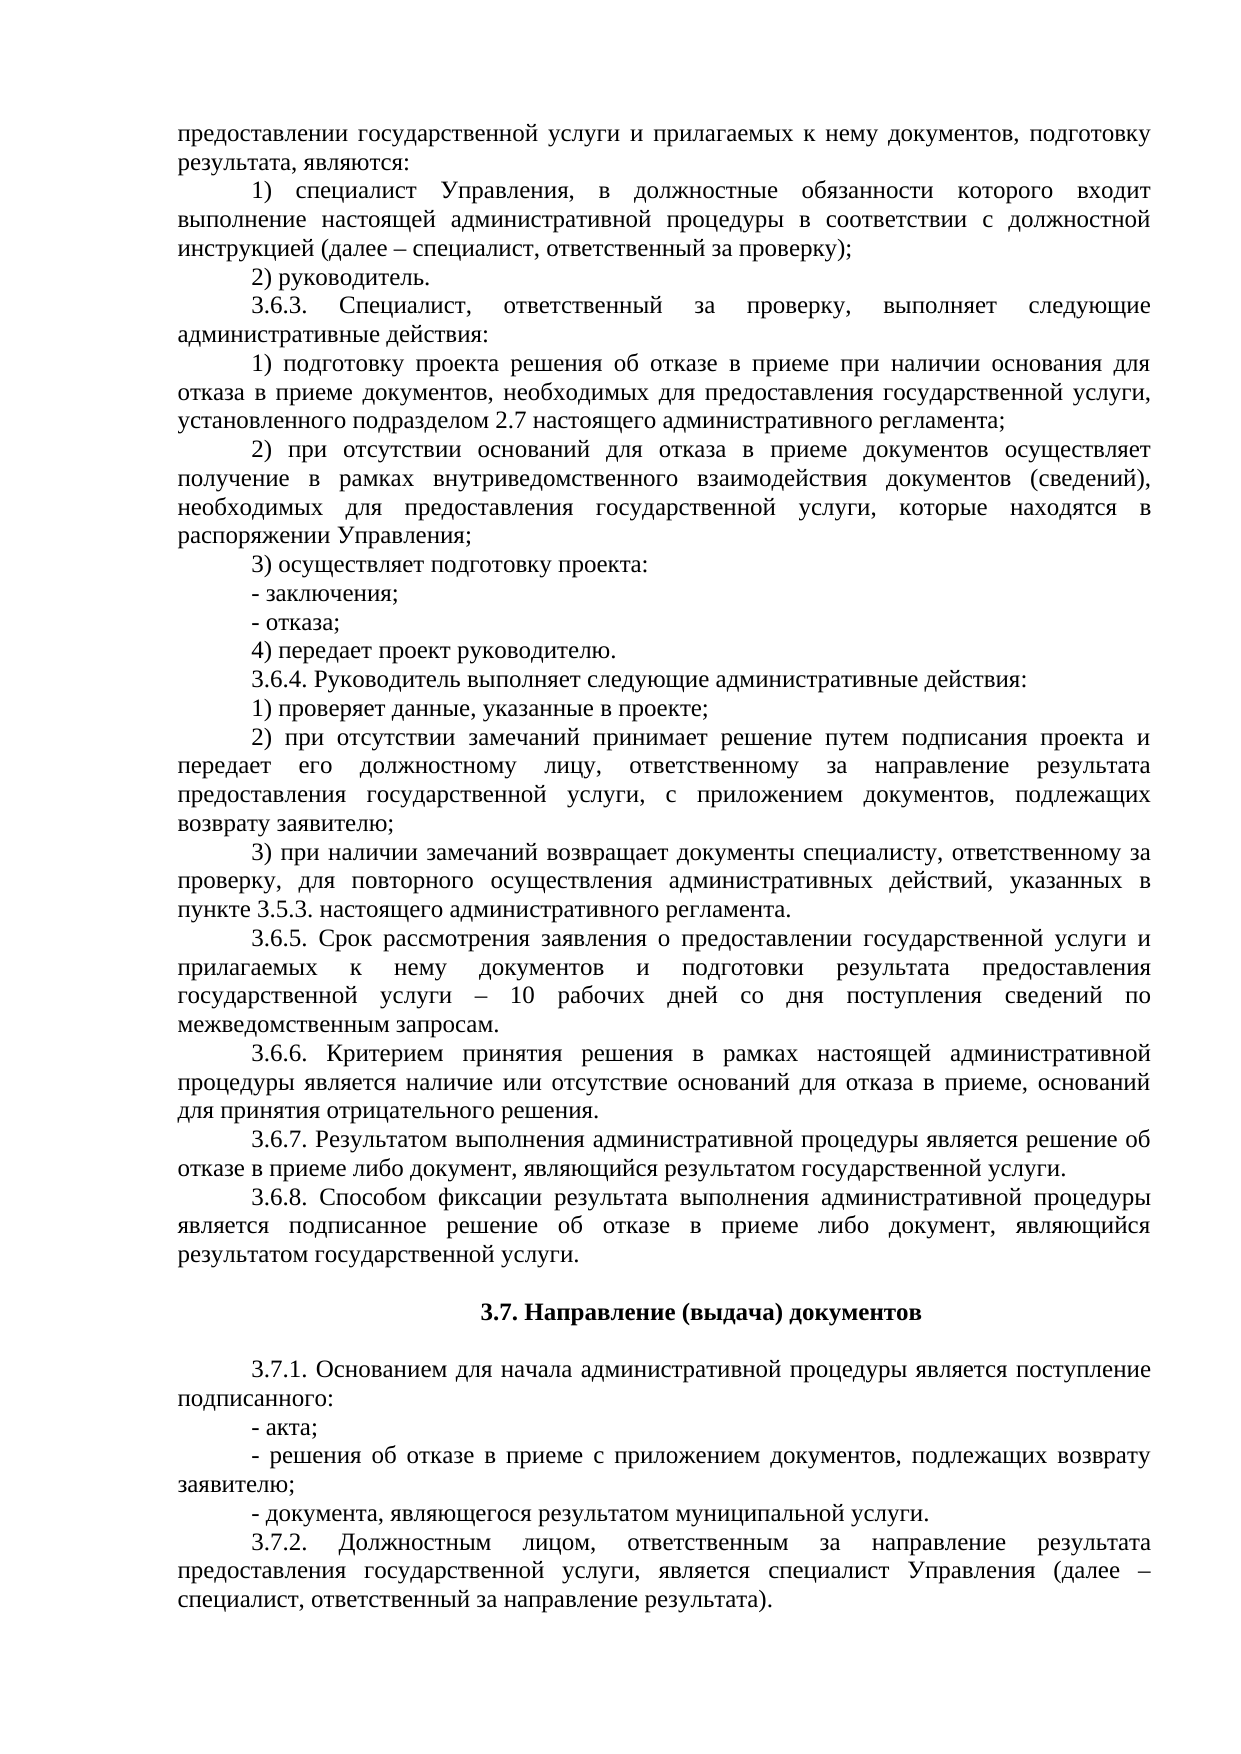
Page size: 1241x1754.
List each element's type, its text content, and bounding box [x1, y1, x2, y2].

text 3.6.4. Руководитель выполняет следующие административные действия: [177, 664, 1152, 693]
text 3.6.6. Критерием принятия решения в рамках настоящей административной процедуры является наличие или отсутствие оснований для отказа в приеме, оснований для принятия отрицательного решения. [177, 1038, 1152, 1124]
text 3.7.1. Основанием для начала административной процедуры является поступление подписанного: [177, 1354, 1152, 1412]
text - акта; [177, 1412, 1152, 1441]
text 2) при отсутствии замечаний принимает решение путем подписания проекта и передает его должностному лицу, ответственному за направление результата предоставления государственной услуги, с приложением документов, подлежащих возврату заявителю; [177, 722, 1152, 837]
text - заключения; [177, 578, 1152, 607]
text 3.7. Направление (выдача) документов [177, 1297, 1152, 1326]
text 3.6.8. Способом фиксации результата выполнения административной процедуры является подписанное решение об отказе в приеме либо документ, являющийся результатом государственной услуги. [177, 1182, 1152, 1268]
text 4) передает проект руководителю. [177, 636, 1152, 664]
text 1) специалист Управления, в должностные обязанности которого входит выполнение настоящей административной процедуры в соответствии с должностной инструкцией (далее – специалист, ответственный за проверку); [177, 176, 1152, 262]
text 1) подготовку проекта решения об отказе в приеме при наличии основания для отказа в приеме документов, необходимых для предоставления государственной услуги, установленного подразделом 2.7 настоящего административного регламента; [177, 348, 1152, 434]
text 3.7.2. Должностным лицом, ответственным за направление результата предоставления государственной услуги, является специалист Управления (далее – специалист, ответственный за направление результата). [177, 1527, 1152, 1613]
text - документа, являющегося результатом муниципальной услуги. [177, 1498, 1152, 1527]
text - отказа; [177, 607, 1152, 636]
text 1) проверяет данные, указанные в проекте; [177, 693, 1152, 722]
text 2) руководитель. [177, 262, 1152, 291]
text 3.6.7. Результатом выполнения административной процедуры является решение об отказе в приеме либо документ, являющийся результатом государственной услуги. [177, 1124, 1152, 1182]
text 3.6.5. Срок рассмотрения заявления о предоставлении государственной услуги и прилагаемых к нему документов и подготовки результата предоставления государственной услуги – 10 рабочих дней со дня поступления сведений по межведомственным запросам. [177, 923, 1152, 1038]
text 2) при отсутствии оснований для отказа в приеме документов осуществляет получение в рамках внутриведомственного взаимодействия документов (сведений), необходимых для предоставления государственной услуги, которые находятся в распоряжении Управления; [177, 434, 1152, 549]
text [177, 118, 1152, 176]
text 3) при наличии замечаний возвращает документы специалисту, ответственному за проверку, для повторного осуществления административных действий, указанных в пункте 3.5.3. настоящего административного регламента. [177, 837, 1152, 923]
text 3) осуществляет подготовку проекта: [177, 549, 1152, 578]
text 3.6.3. Специалист, ответственный за проверку, выполняет следующие административные действия: [177, 291, 1152, 348]
text - решения об отказе в приеме с приложением документов, подлежащих возврату заявителю; [177, 1441, 1152, 1498]
